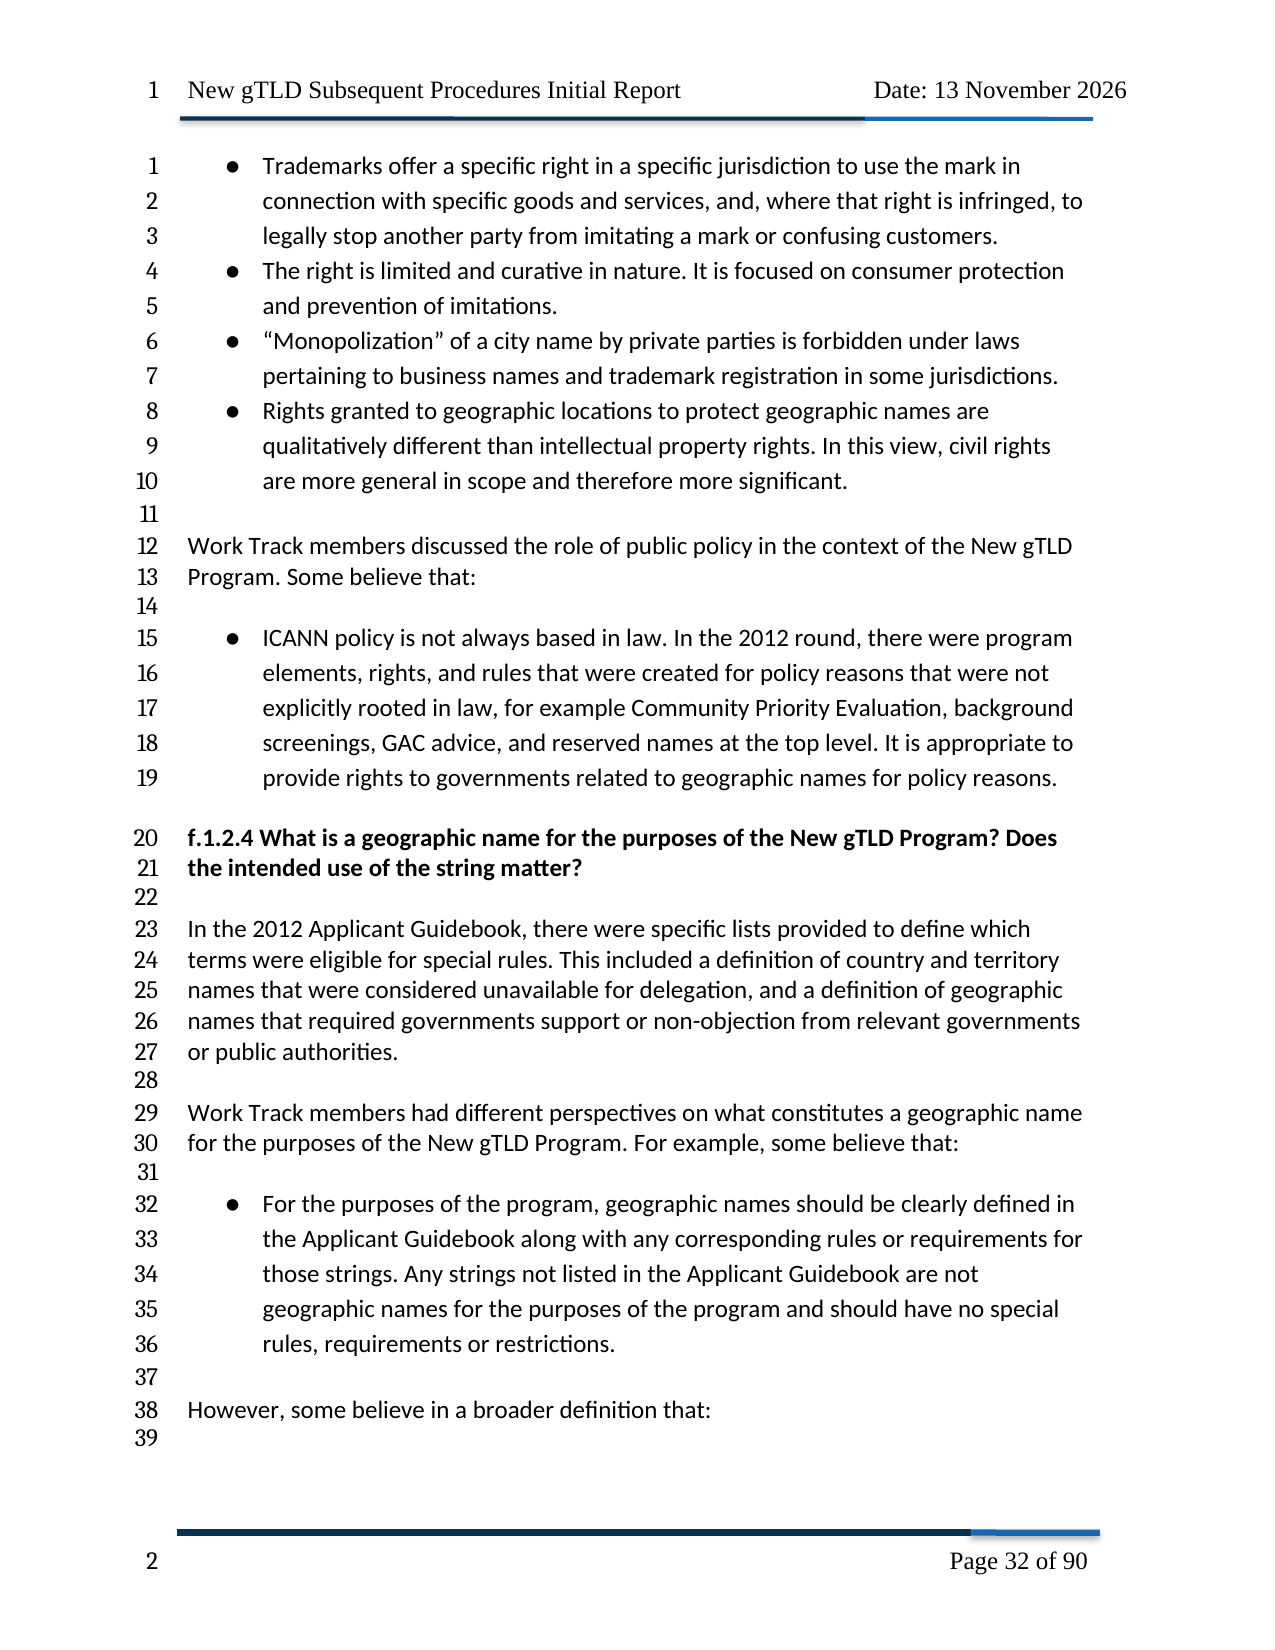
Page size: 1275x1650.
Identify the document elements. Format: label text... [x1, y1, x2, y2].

text However, some believe in a broader definition that: [187, 1394, 1087, 1424]
text In the 2012 Applicant Guidebook, there were specific lists provided to define which terms were eligible for special rules. This included a definition of country and territory names that were considered unavailable for delegation, and a definition of geographic names that required governments support or non-objection from relevant governments or public authorities. [187, 914, 1087, 1066]
list Rights granted to geographic locations to protect geographic names are qualitatively different than intellectual property rights. In this view, civil rights are more general in scope and therefore more significant. [225, 395, 1087, 496]
list Trademarks offer a specific right in a specific jurisdiction to use the mark in connection with specific goods and services, and, where that right is infringed, to legally stop another party from imitating a mark or confusing customers. [225, 150, 1087, 251]
list For the purposes of the program, geographic names should be clearly defined in the Applicant Guidebook along with any corresponding rules or requirements for those strings. Any strings not listed in the Applicant Guidebook are not geographic names for the purposes of the program and should have no special rules, requirements or restrictions. [225, 1188, 1087, 1359]
text Work Track members discussed the role of public policy in the context of the New gTLD Program. Some believe that: [187, 531, 1087, 592]
text Work Track members had different perspectives on what constitutes a geographic name for the purposes of the New gTLD Program. For example, some believe that: [187, 1097, 1087, 1158]
text f.1.2.4 What is a geographic name for the purposes of the New gTLD Program? Does the intended use of the string matter? [187, 822, 1087, 883]
list “Monopolization” of a city name by private parties is forbidden under laws pertaining to business names and trademark registration in some jurisdictions. [225, 325, 1087, 391]
list The right is limited and curative in nature. It is focused on consumer protection and prevention of imitations. [225, 255, 1087, 321]
list ICANN policy is not always based in law. In the 2012 round, there were program elements, rights, and rules that were created for policy reasons that were not explicitly rooted in law, for example Community Priority Evaluation, background screenings, GAC advice, and reserved names at the top level. It is appropriate to provide rights to governments related to geographic names for policy reasons. [225, 622, 1087, 793]
